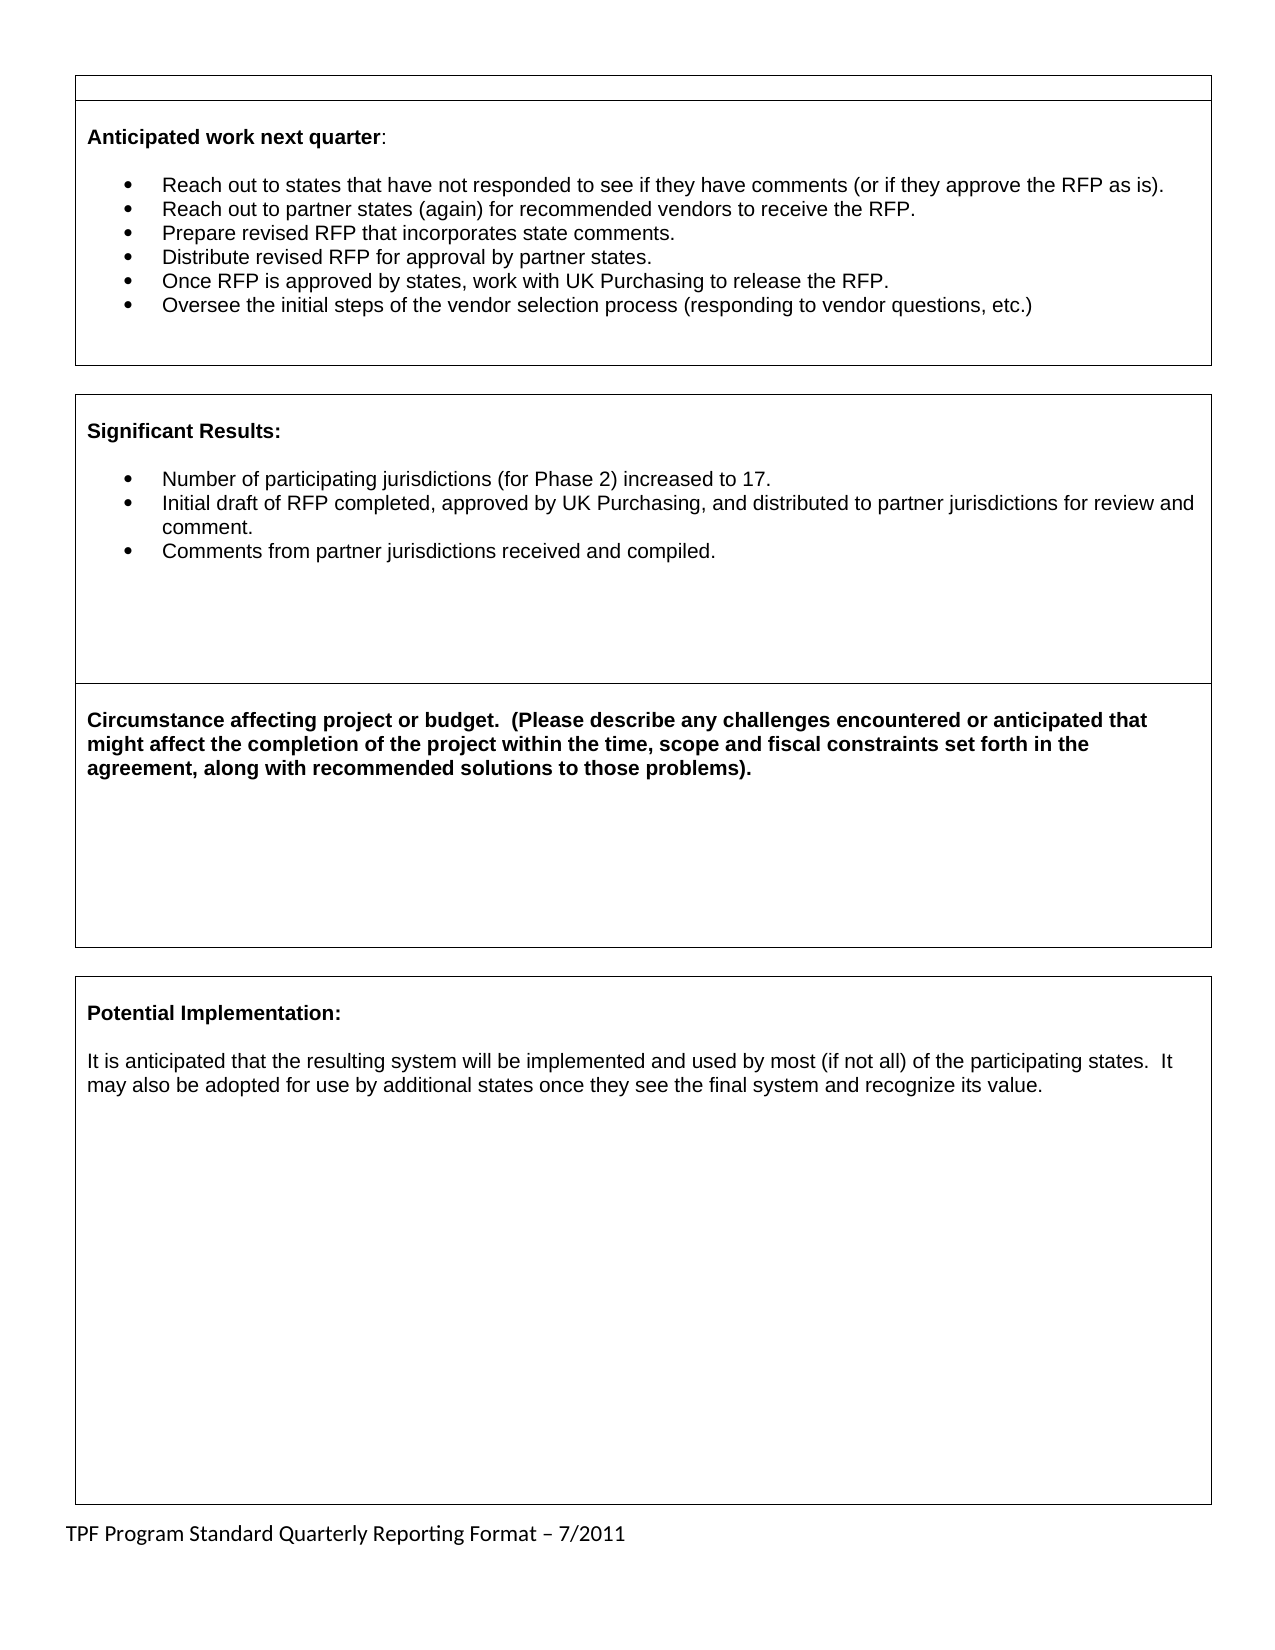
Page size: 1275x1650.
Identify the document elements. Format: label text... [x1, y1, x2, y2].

table_header Potential Implementation: It is anticipated that the resulting system will be implemented and used by most (if not all) of the participating states. It may also be adopted for use by additional states once they see the final system and recognize its value. [76, 977, 1211, 1504]
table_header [76, 76, 1211, 100]
table_header Significant Results: Number of participating jurisdictions (for Phase 2) increased to 17. Initial draft of RFP completed, approved by UK Purchasing, and distributed to partner jurisdictions for review and comment. Comments from partner jurisdictions received and compiled. [76, 395, 1211, 683]
table_cell Circumstance affecting project or budget. (Please describe any challenges encountered or anticipated that might affect the completion of the project within the time, scope and fiscal constraints set forth in the agreement, along with recommended solutions to those problems). [76, 684, 1211, 947]
table_cell Anticipated work next quarter: Reach out to states that have not responded to see if they have comments (or if they approve the RFP as is). Reach out to partner states (again) for recommended vendors to receive the RFP. Prepare revised RFP that incorporates state comments. Distribute revised RFP for approval by partner states. Once RFP is approved by states, work with UK Purchasing to release the RFP. Oversee the initial steps of the vendor selection process (responding to vendor questions, etc.) [76, 101, 1211, 365]
